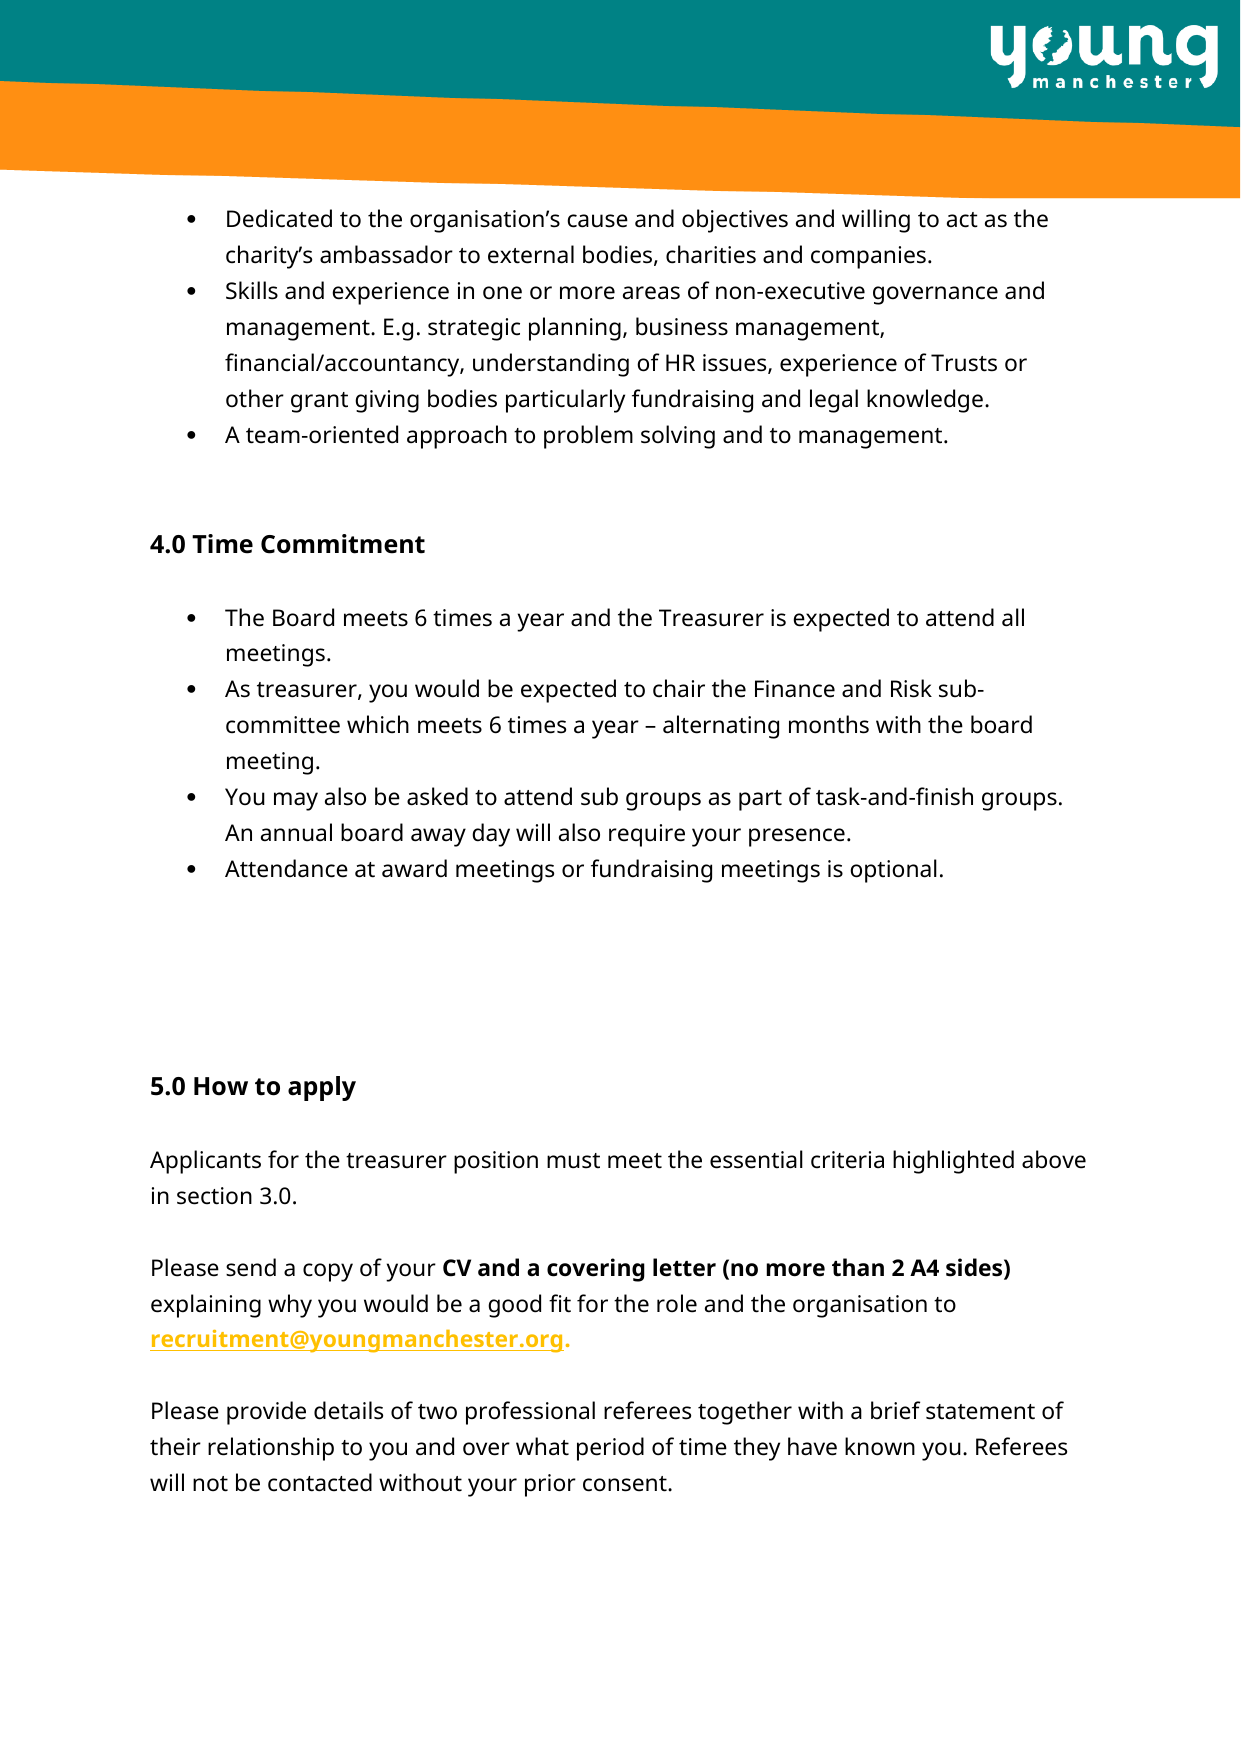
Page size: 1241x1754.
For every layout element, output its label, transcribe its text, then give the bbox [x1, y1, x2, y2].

text 4.0 Time Commitment [150, 526, 1090, 560]
list Attendance at award meetings or fundraising meetings is optional. [187, 853, 1090, 884]
text Applicants for the treasurer position must meet the essential criteria highlighted above in section 3.0. [150, 1144, 1090, 1211]
list As treasurer, you would be expected to chair the Finance and Risk sub-committee which meets 6 times a year – alternating months with the board meeting. [187, 673, 1090, 776]
list Dedicated to the organisation’s cause and objectives and willing to act as the charity’s ambassador to external bodies, charities and companies. [187, 150, 1090, 270]
picture [0, 0, 1241, 199]
text Please send a copy of your CV and a covering letter (no more than 2 A4 sides) explaining why you would be a good fit for the role and the organisation to recruitment@youngmanchester.org. [150, 1252, 1090, 1355]
list The Board meets 6 times a year and the Treasurer is expected to attend all meetings. [187, 601, 1090, 669]
list You may also be asked to attend sub groups as part of task-and-finish groups. An annual board away day will also require your presence. [187, 781, 1090, 848]
list Skills and experience in one or more areas of non-executive governance and management. E.g. strategic planning, business management, financial/accountancy, understanding of HR issues, experience of Trusts or other grant giving bodies particularly fundraising and legal knowledge. [187, 275, 1090, 414]
text Please provide details of two professional referees together with a brief statement of their relationship to you and over what period of time they have known you. Referees will not be contacted without your prior consent. [150, 1395, 1090, 1498]
list A team-oriented approach to problem solving and to management. [187, 418, 1090, 450]
text 5.0 How to apply [150, 1069, 1090, 1103]
